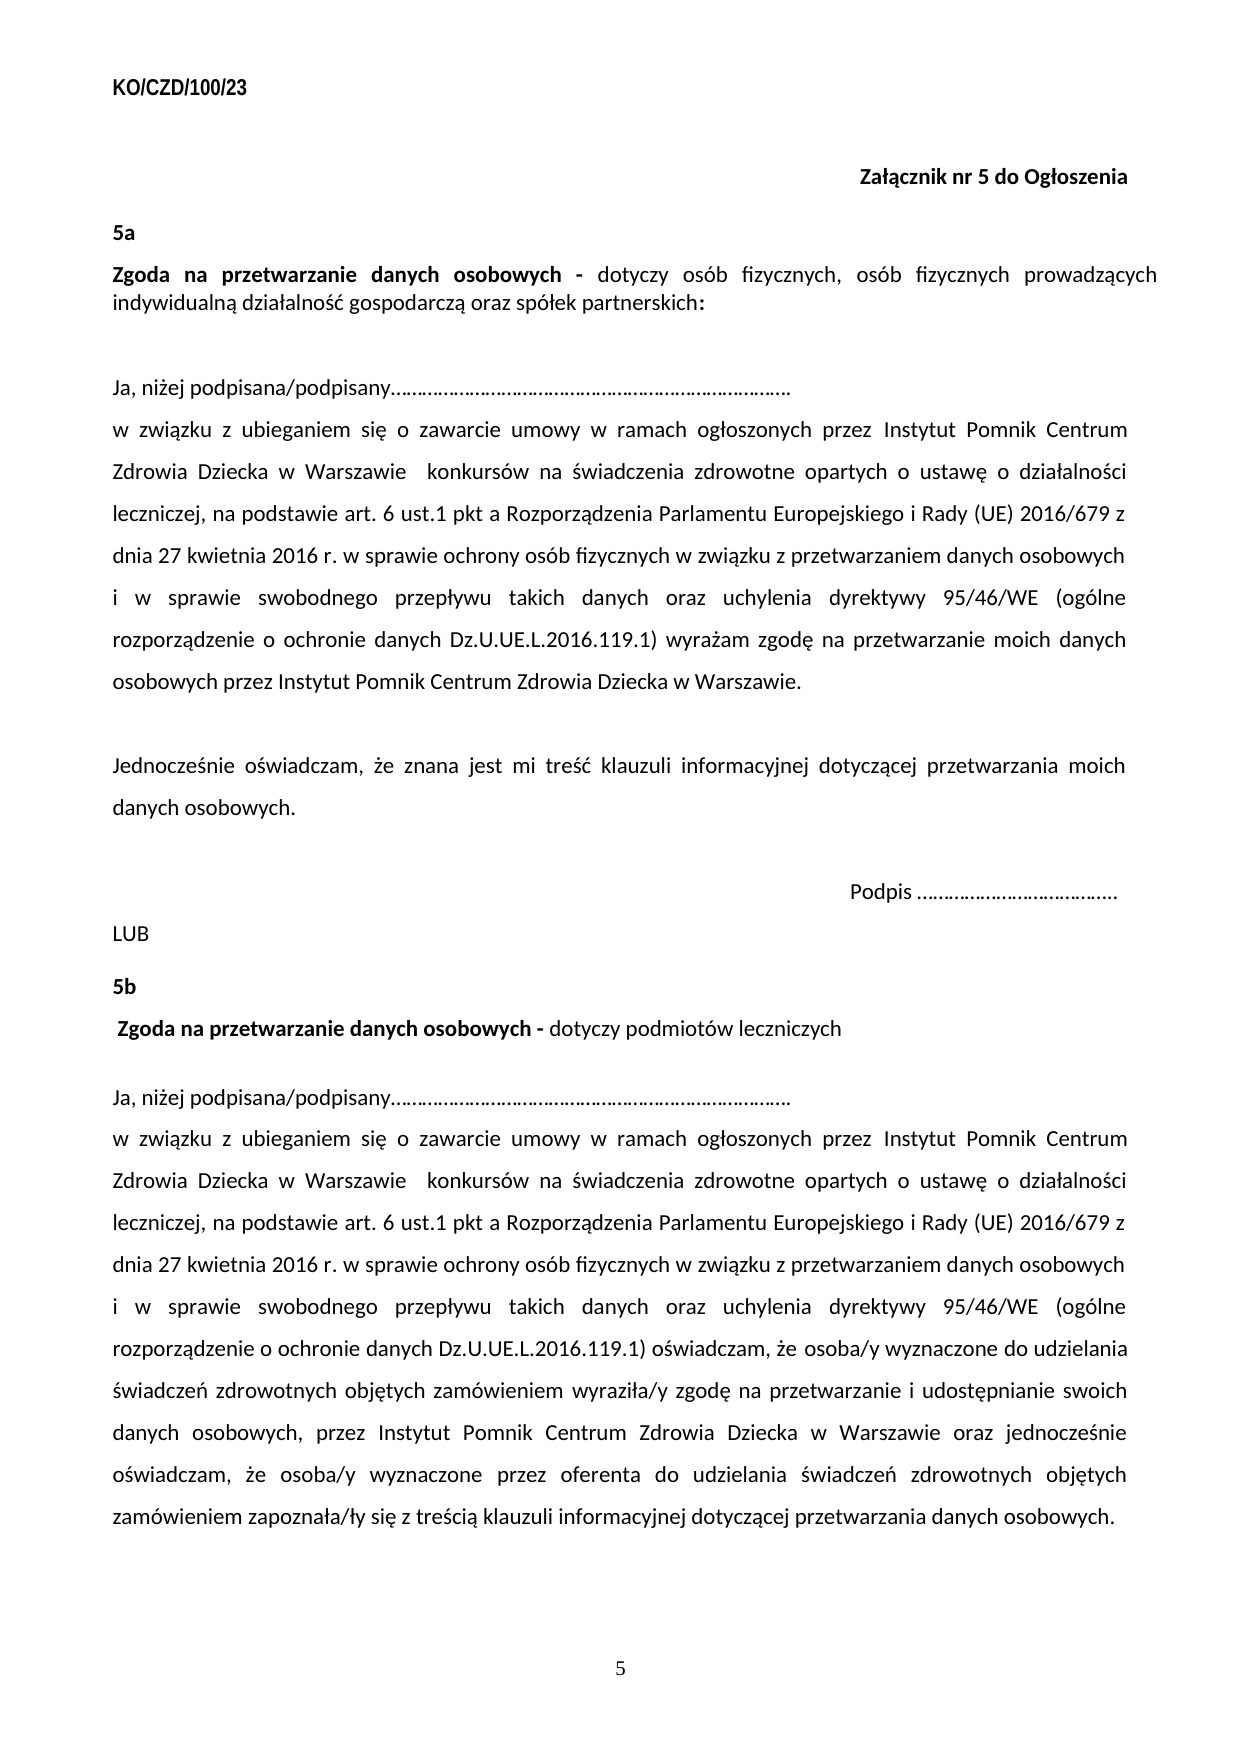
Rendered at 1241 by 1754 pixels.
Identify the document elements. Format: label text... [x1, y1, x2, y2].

text Jednocześnie oświadczam, że znana jest mi treść klauzuli informacyjnej dotyczącej przetwarzania moich danych osobowych. [112, 751, 1128, 821]
text w związku z ubieganiem się o zawarcie umowy w ramach ogłoszonych przez Instytut Pomnik Centrum Zdrowia Dziecka w Warszawie konkursów na świadczenia zdrowotne opartych o ustawę o działalności leczniczej, na podstawie art. 6 ust.1 pkt a Rozporządzenia Parlamentu Europejskiego i Rady (UE) 2016/679 z dnia 27 kwietnia 2016 r. w sprawie ochrony osób fizycznych w związku z przetwarzaniem danych osobowych i w sprawie swobodnego przepływu takich danych oraz uchylenia dyrektywy 95/46/WE (ogólne rozporządzenie o ochronie danych Dz.U.UE.L.2016.119.1) oświadczam, że osoba/y wyznaczone do udzielania świadczeń zdrowotnych objętych zamówieniem wyraziła/y zgodę na przetwarzanie i udostępnianie swoich danych osobowych, przez Instytut Pomnik Centrum Zdrowia Dziecka w Warszawie oraz jednocześnie oświadczam, że osoba/y wyznaczone przez oferenta do udzielania świadczeń zdrowotnych objętych zamówieniem zapoznała/ły się z treścią klauzuli informacyjnej dotyczącej przetwarzania danych osobowych. [112, 1124, 1128, 1530]
text Załącznik nr 5 do Ogłoszenia [112, 162, 1128, 190]
list Zgoda na przetwarzanie danych osobowych - dotyczy osób fizycznych, osób fizycznych prowadzących indywidualną działalność gospodarczą oraz spółek partnerskich: [112, 260, 1158, 316]
text 5a [112, 218, 1128, 246]
text Podpis ……………………………….. [112, 835, 1128, 905]
text Ja, niżej podpisana/podpisany…………………………………………………………………. [112, 373, 1128, 401]
text LUB [112, 919, 1128, 947]
text Zgoda na przetwarzanie danych osobowych - dotyczy podmiotów leczniczych [112, 1014, 1128, 1042]
text Ja, niżej podpisana/podpisany…………………………………………………………………. [112, 1083, 1128, 1111]
text w związku z ubieganiem się o zawarcie umowy w ramach ogłoszonych przez Instytut Pomnik Centrum Zdrowia Dziecka w Warszawie konkursów na świadczenia zdrowotne opartych o ustawę o działalności leczniczej, na podstawie art. 6 ust.1 pkt a Rozporządzenia Parlamentu Europejskiego i Rady (UE) 2016/679 z dnia 27 kwietnia 2016 r. w sprawie ochrony osób fizycznych w związku z przetwarzaniem danych osobowych i w sprawie swobodnego przepływu takich danych oraz uchylenia dyrektywy 95/46/WE (ogólne rozporządzenie o ochronie danych Dz.U.UE.L.2016.119.1) wyrażam zgodę na przetwarzanie moich danych osobowych przez Instytut Pomnik Centrum Zdrowia Dziecka w Warszawie. [112, 415, 1128, 695]
text 5b [112, 972, 1128, 1000]
